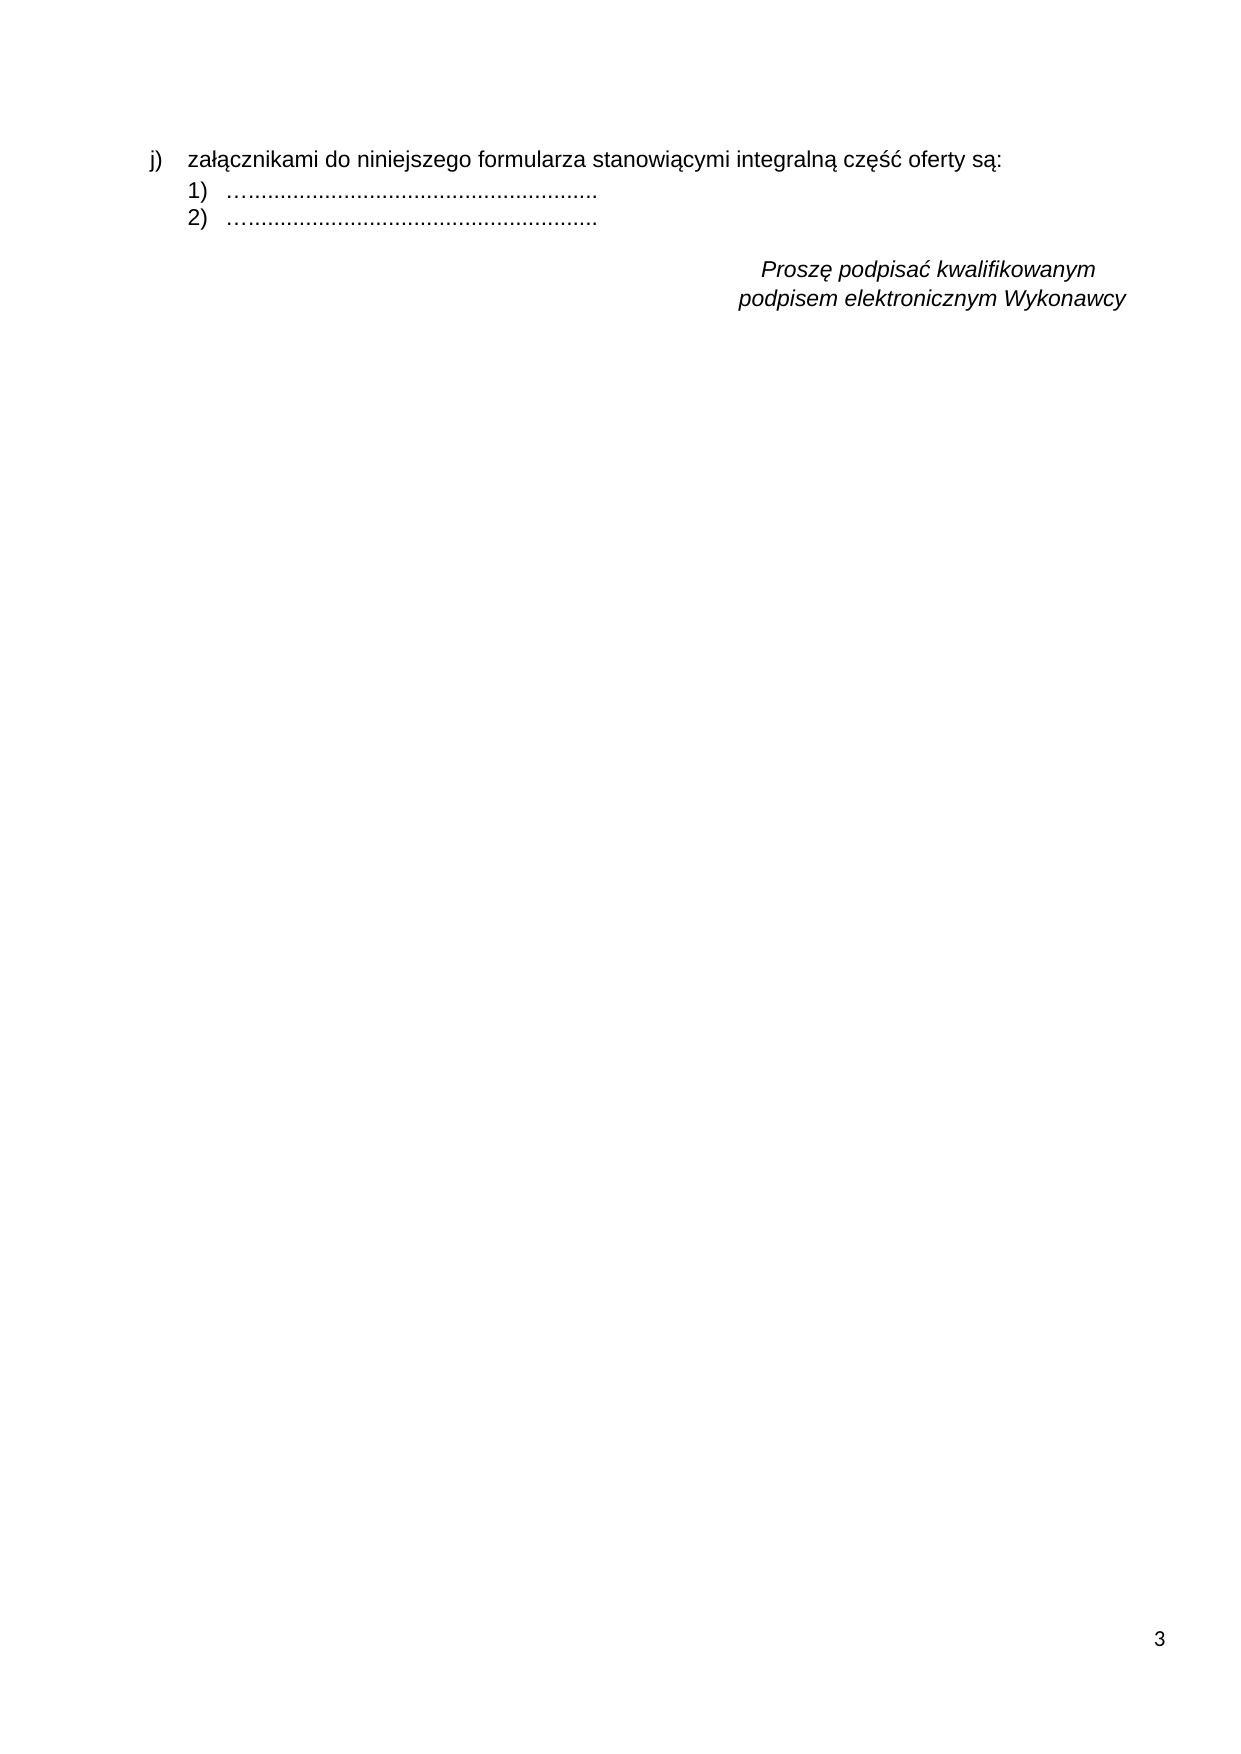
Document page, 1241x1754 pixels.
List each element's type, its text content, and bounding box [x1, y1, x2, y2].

list …....................................................... [187, 177, 1165, 204]
list załącznikami do niniejszego formularza stanowiącymi integralną część oferty są: [150, 146, 1165, 172]
text Proszę podpisać kwalifikowanym [75, 256, 1165, 283]
list …....................................................... [187, 204, 1165, 230]
text podpisem elektronicznym Wykonawcy [739, 285, 1165, 311]
